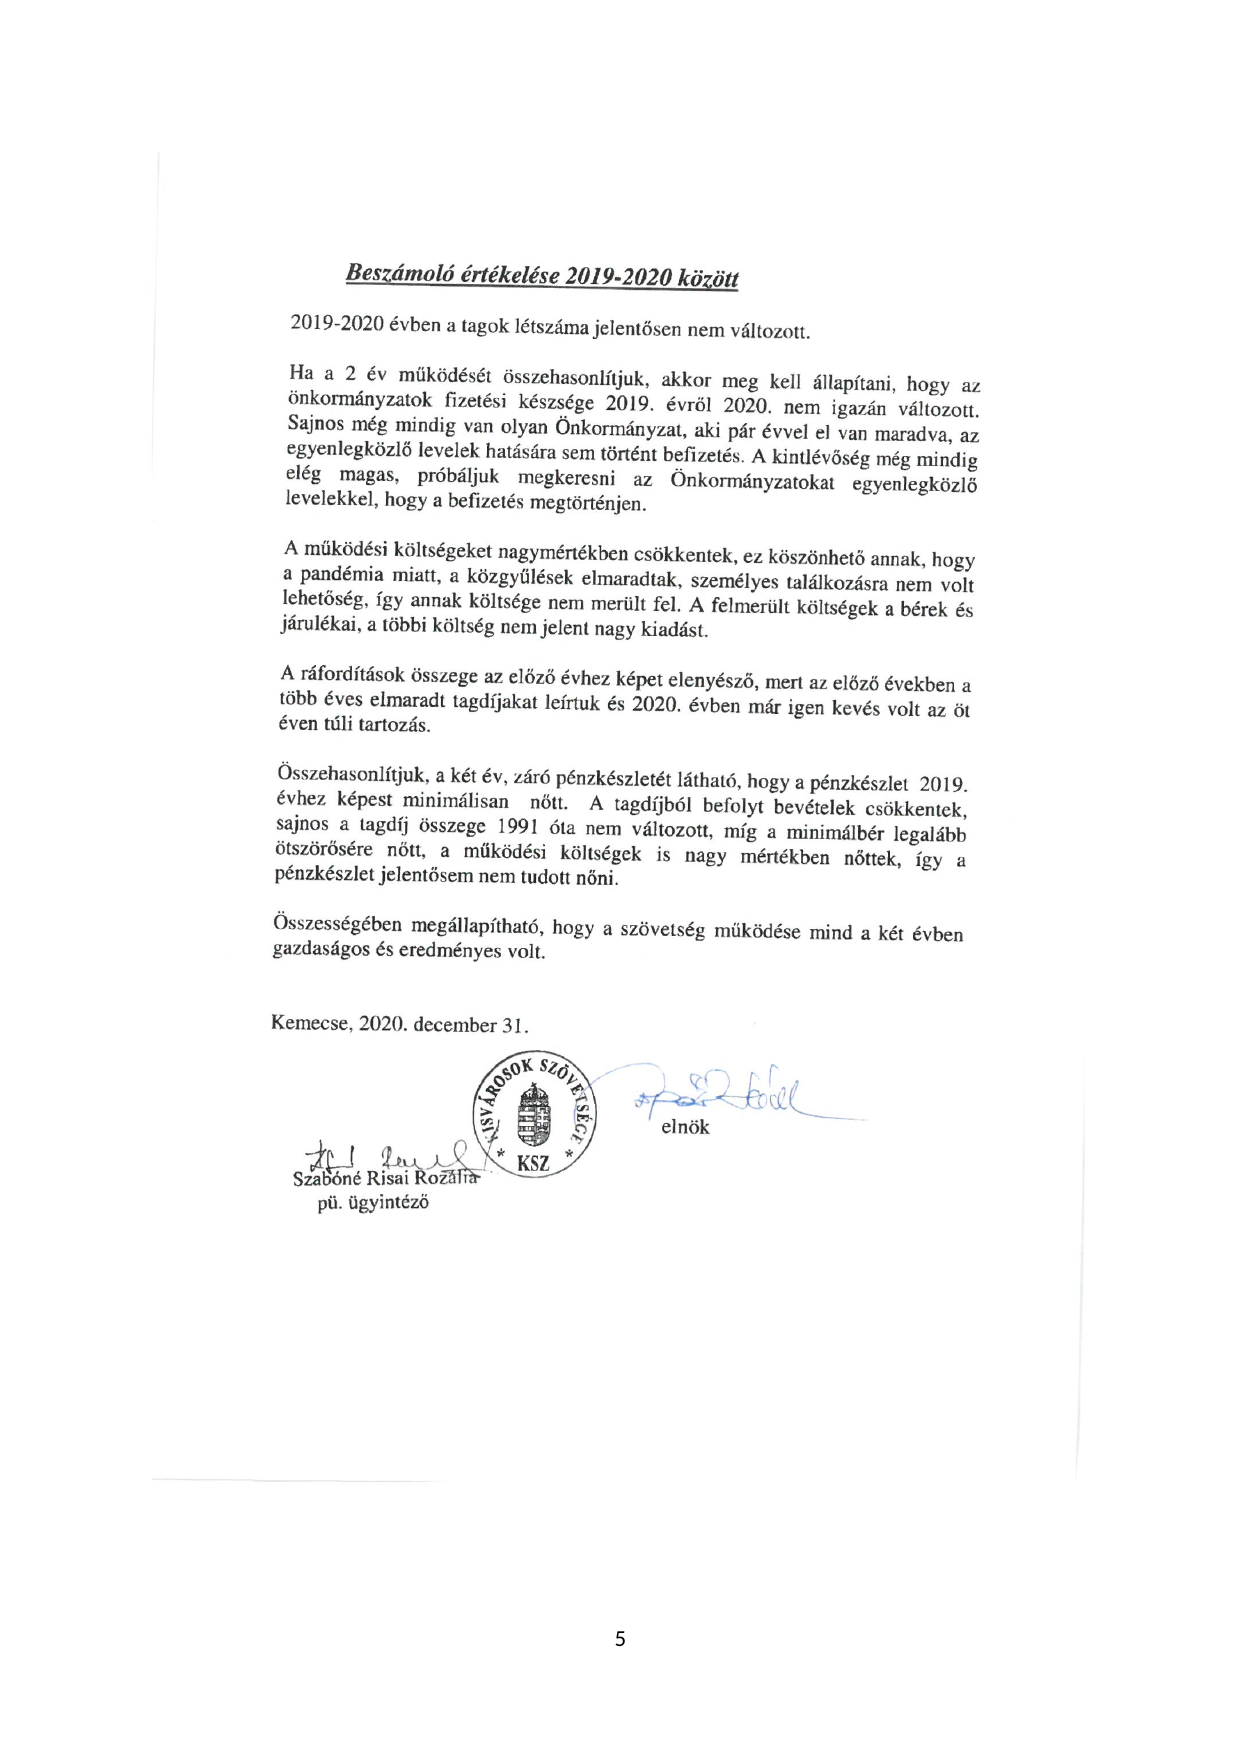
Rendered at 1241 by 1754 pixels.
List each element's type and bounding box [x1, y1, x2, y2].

picture [147, 147, 1093, 1485]
